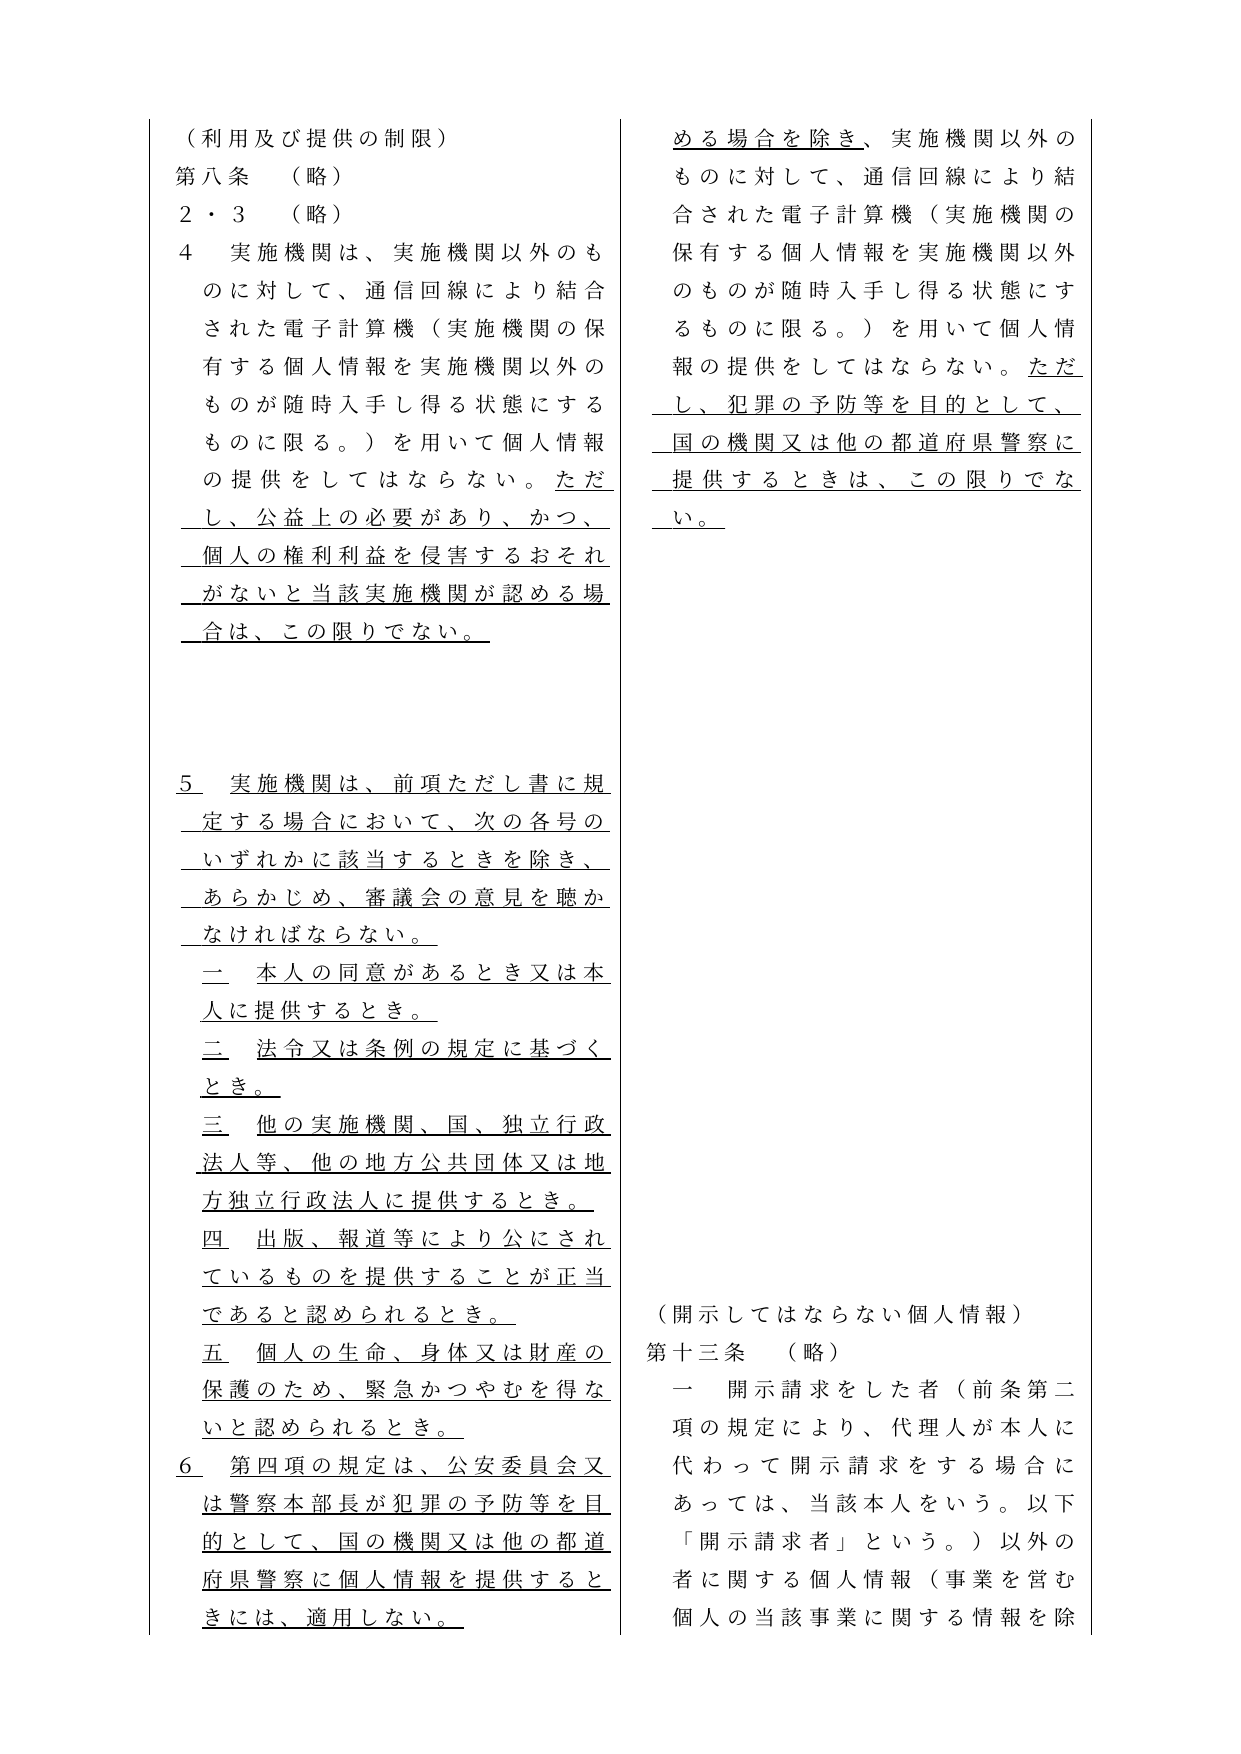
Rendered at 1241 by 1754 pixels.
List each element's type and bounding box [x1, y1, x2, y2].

table_cell [150, 119, 620, 1635]
table_cell [621, 119, 1091, 1635]
